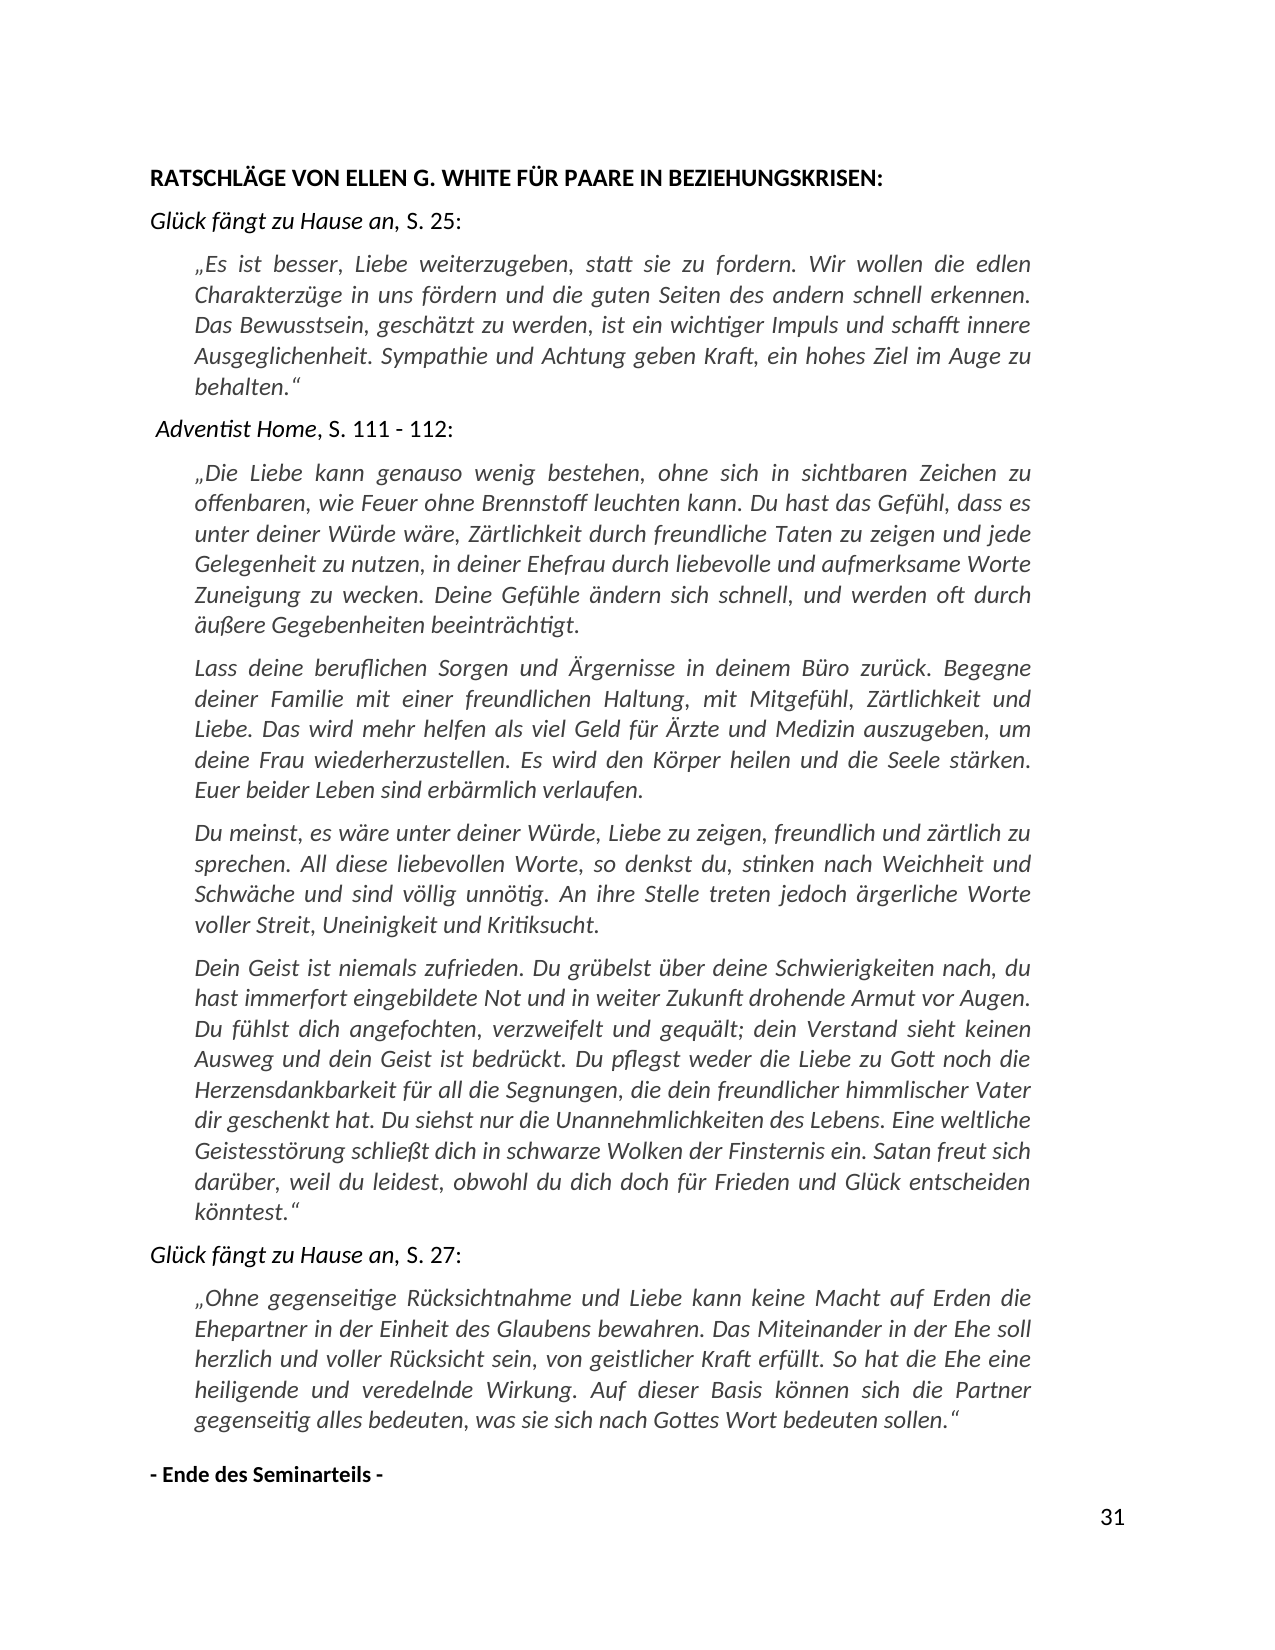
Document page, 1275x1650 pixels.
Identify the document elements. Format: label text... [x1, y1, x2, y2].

text Dein Geist ist niemals zufrieden. Du grübelst über deine Schwierigkeiten nach, du hast immerfort eingebildete Not und in weiter Zukunft drohende Armut vor Augen. Du fühlst dich angefochten, verzweifelt und gequält; dein Verstand sieht keinen Ausweg und dein Geist ist bedrückt. Du pflegst weder die Liebe zu Gott noch die Herzensdankbarkeit für all die Segnungen, die dein freundlicher himmlischer Vater dir geschenkt hat. Du siehst nur die Unannehmlichkeiten des Lebens. Eine weltliche Geistesstörung schließt dich in schwarze Wolken der Finsternis ein. Satan freut sich darüber, weil du leidest, obwohl du dich doch für Frieden und Glück entscheiden könntest.“ [194, 952, 1035, 1227]
text Glück fängt zu Hause an, S. 27: [150, 1239, 1125, 1270]
text „Die Liebe kann genauso wenig bestehen, ohne sich in sichtbaren Zeichen zu offenbaren, wie Feuer ohne Brennstoff leuchten kann. Du hast das Gefühl, dass es unter deiner Würde wäre, Zärtlichkeit durch freundliche Taten zu zeigen und jede Gelegenheit zu nutzen, in deiner Ehefrau durch liebevolle und aufmerksame Worte Zuneigung zu wecken. Deine Gefühle ändern sich schnell, und werden oft durch äußere Gegebenheiten beeinträchtigt. [581, 457, 1035, 640]
text - Ende des Seminarteils - [150, 1460, 1125, 1488]
text Glück fängt zu Hause an, S. 25: [150, 206, 1125, 236]
text „Es ist besser, Liebe weiterzugeben, statt sie zu fordern. Wir wollen die edlen Charakterzüge in uns fördern und die guten Seiten des andern schnell erkennen. Das Bewusstsein, geschätzt zu werden, ist ein wichtiger Impuls und schafft innere Ausgeglichenheit. Sympathie und Achtung geben Kraft, ein hohes Ziel im Auge zu behalten.“ [194, 248, 1035, 401]
text RATSCHLÄGE VON ELLEN G. WHITE FÜR PAARE IN BEZIEHUNGSKRISEN: [150, 162, 1125, 193]
text Lass deine beruflichen Sorgen und Ärgernisse in deinem Büro zurück. Begegne deiner Familie mit einer freundlichen Haltung, mit Mitgefühl, Zärtlichkeit und Liebe. Das wird mehr helfen als viel Geld für Ärzte und Medizin auszugeben, um deine Frau wiederherzustellen. Es wird den Körper heilen und die Seele stärken. Euer beider Leben sind erbärmlich verlaufen. [644, 652, 1035, 805]
text Du meinst, es wäre unter deiner Würde, Liebe zu zeigen, freundlich und zärtlich zu sprechen. All diese liebevollen Worte, so denkst du, stinken nach Weichheit und Schwäche und sind völlig unnötig. An ihre Stelle treten jedoch ärgerliche Worte voller Streit, Uneinigkeit und Kritiksucht. [194, 817, 1035, 939]
text Adventist Home, S. 111 - 112: [150, 414, 1125, 444]
